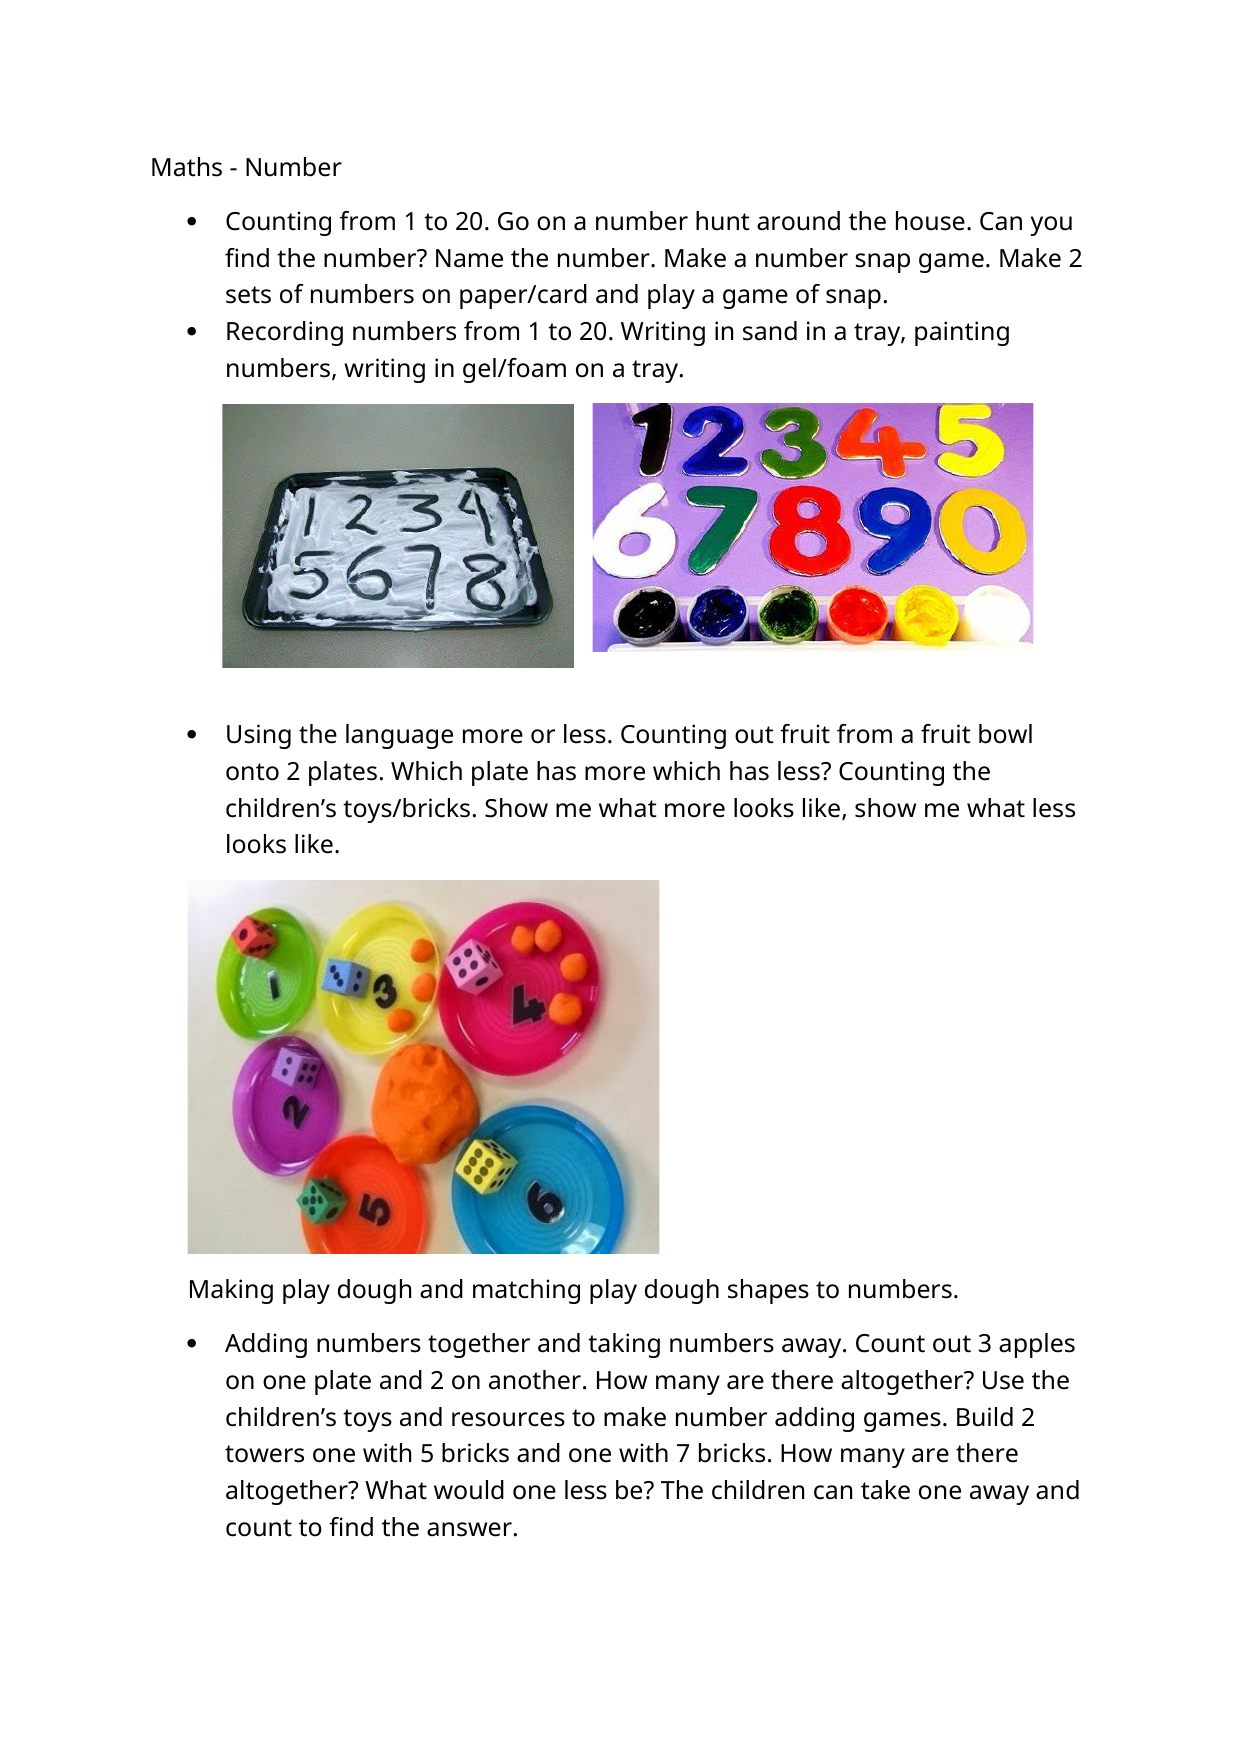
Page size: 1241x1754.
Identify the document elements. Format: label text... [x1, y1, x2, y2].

list Counting from 1 to 20. Go on a number hunt around the house. Can you find the number? Name the number. Make a number snap game. Make 2 sets of numbers on paper/card and play a game of snap. [187, 203, 1090, 311]
picture [222, 404, 574, 668]
picture [187, 880, 660, 1254]
picture [592, 403, 1034, 652]
text Making play dough and matching play dough shapes to numbers. [187, 1272, 1090, 1306]
list Recording numbers from 1 to 20. Writing in sand in a tray, painting numbers, writing in gel/foam on a tray. [187, 314, 1090, 384]
list Adding numbers together and taking numbers away. Count out 3 apples on one plate and 2 on another. How many are there altogether? Use the children’s toys and resources to make number adding games. Build 2 towers one with 5 bricks and one with 7 bricks. How many are there altogether? What would one less be? The children can take one away and count to find the answer. [187, 1326, 1090, 1543]
list Using the language more or less. Counting out fruit from a fruit bowl onto 2 plates. Which plate has more which has less? Counting the children’s toys/bricks. Show me what more looks like, show me what less looks like. [187, 717, 1090, 861]
text Maths - Number [150, 150, 1090, 184]
